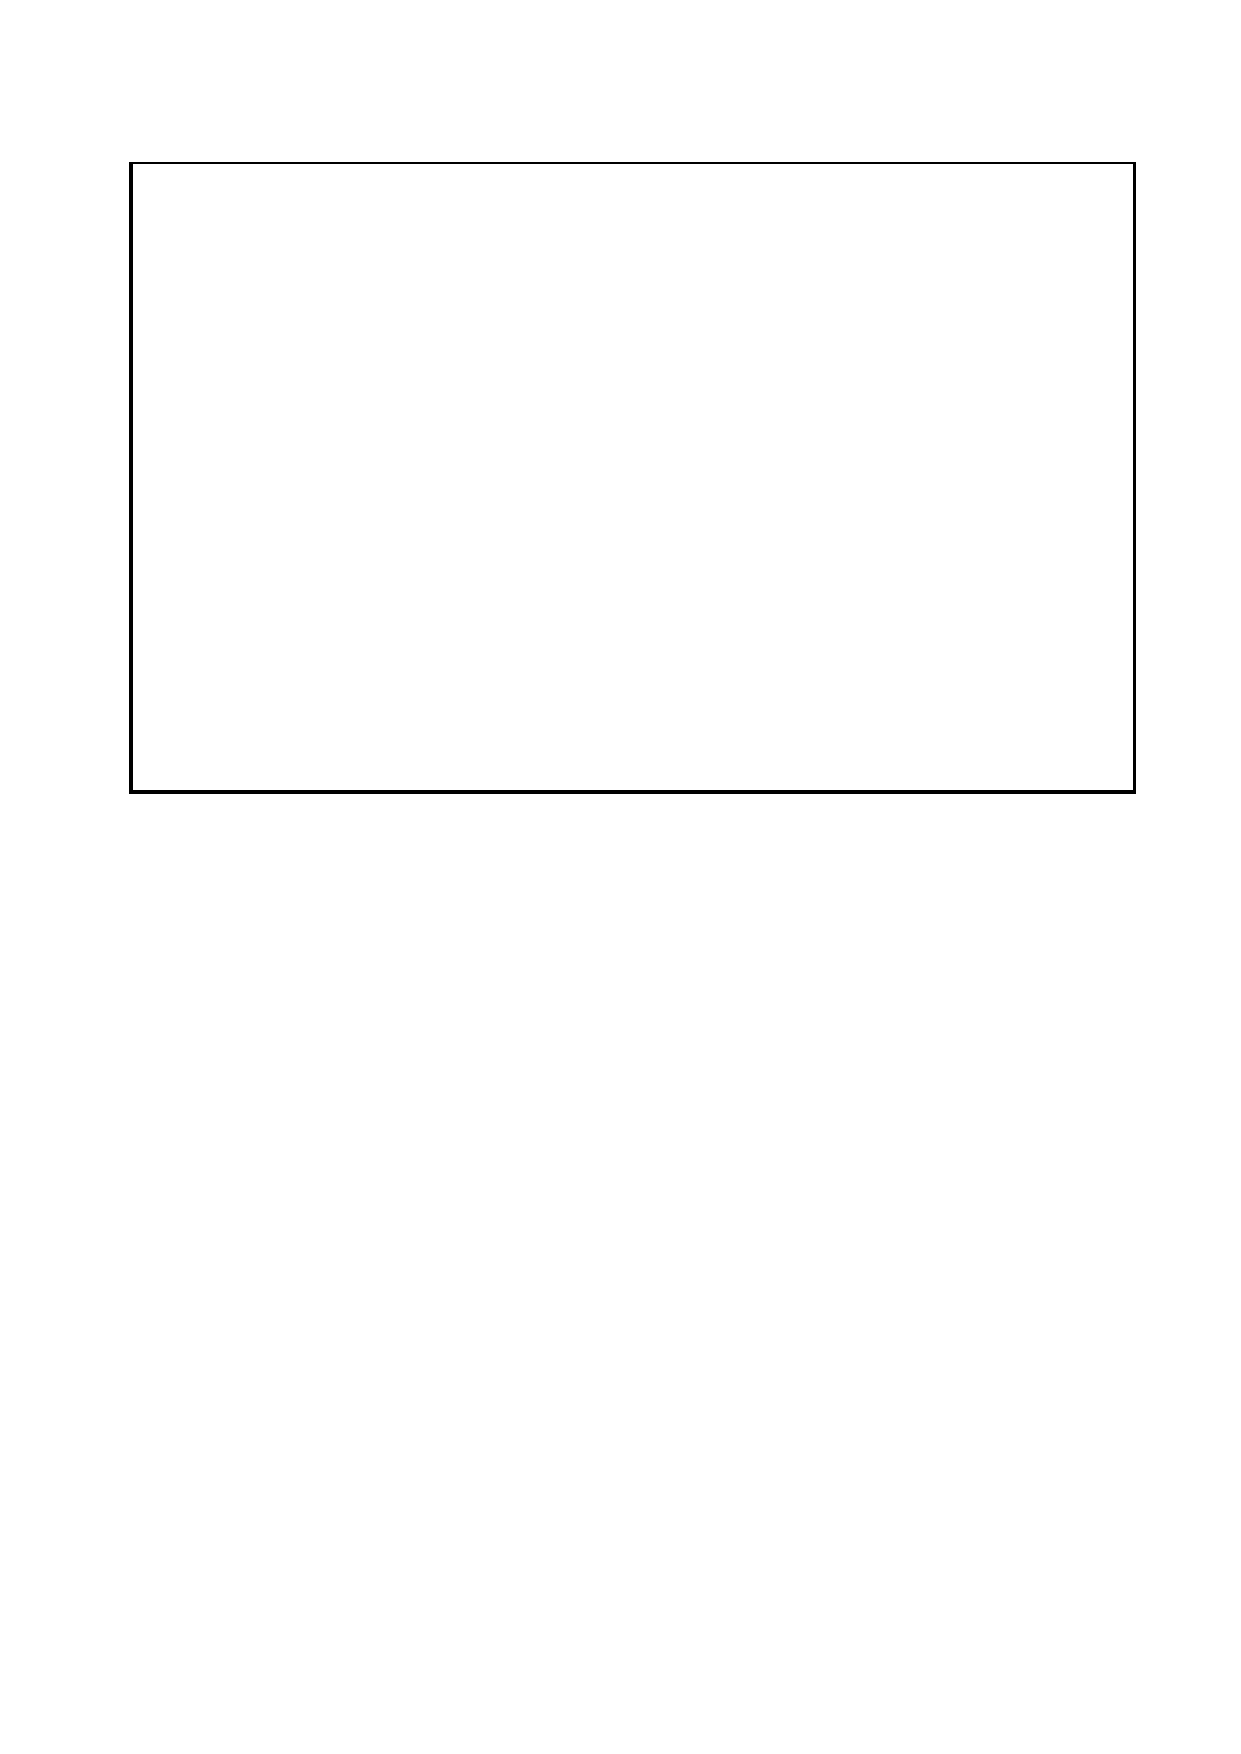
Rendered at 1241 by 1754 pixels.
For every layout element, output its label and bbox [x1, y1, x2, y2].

table_cell [133, 164, 1133, 790]
